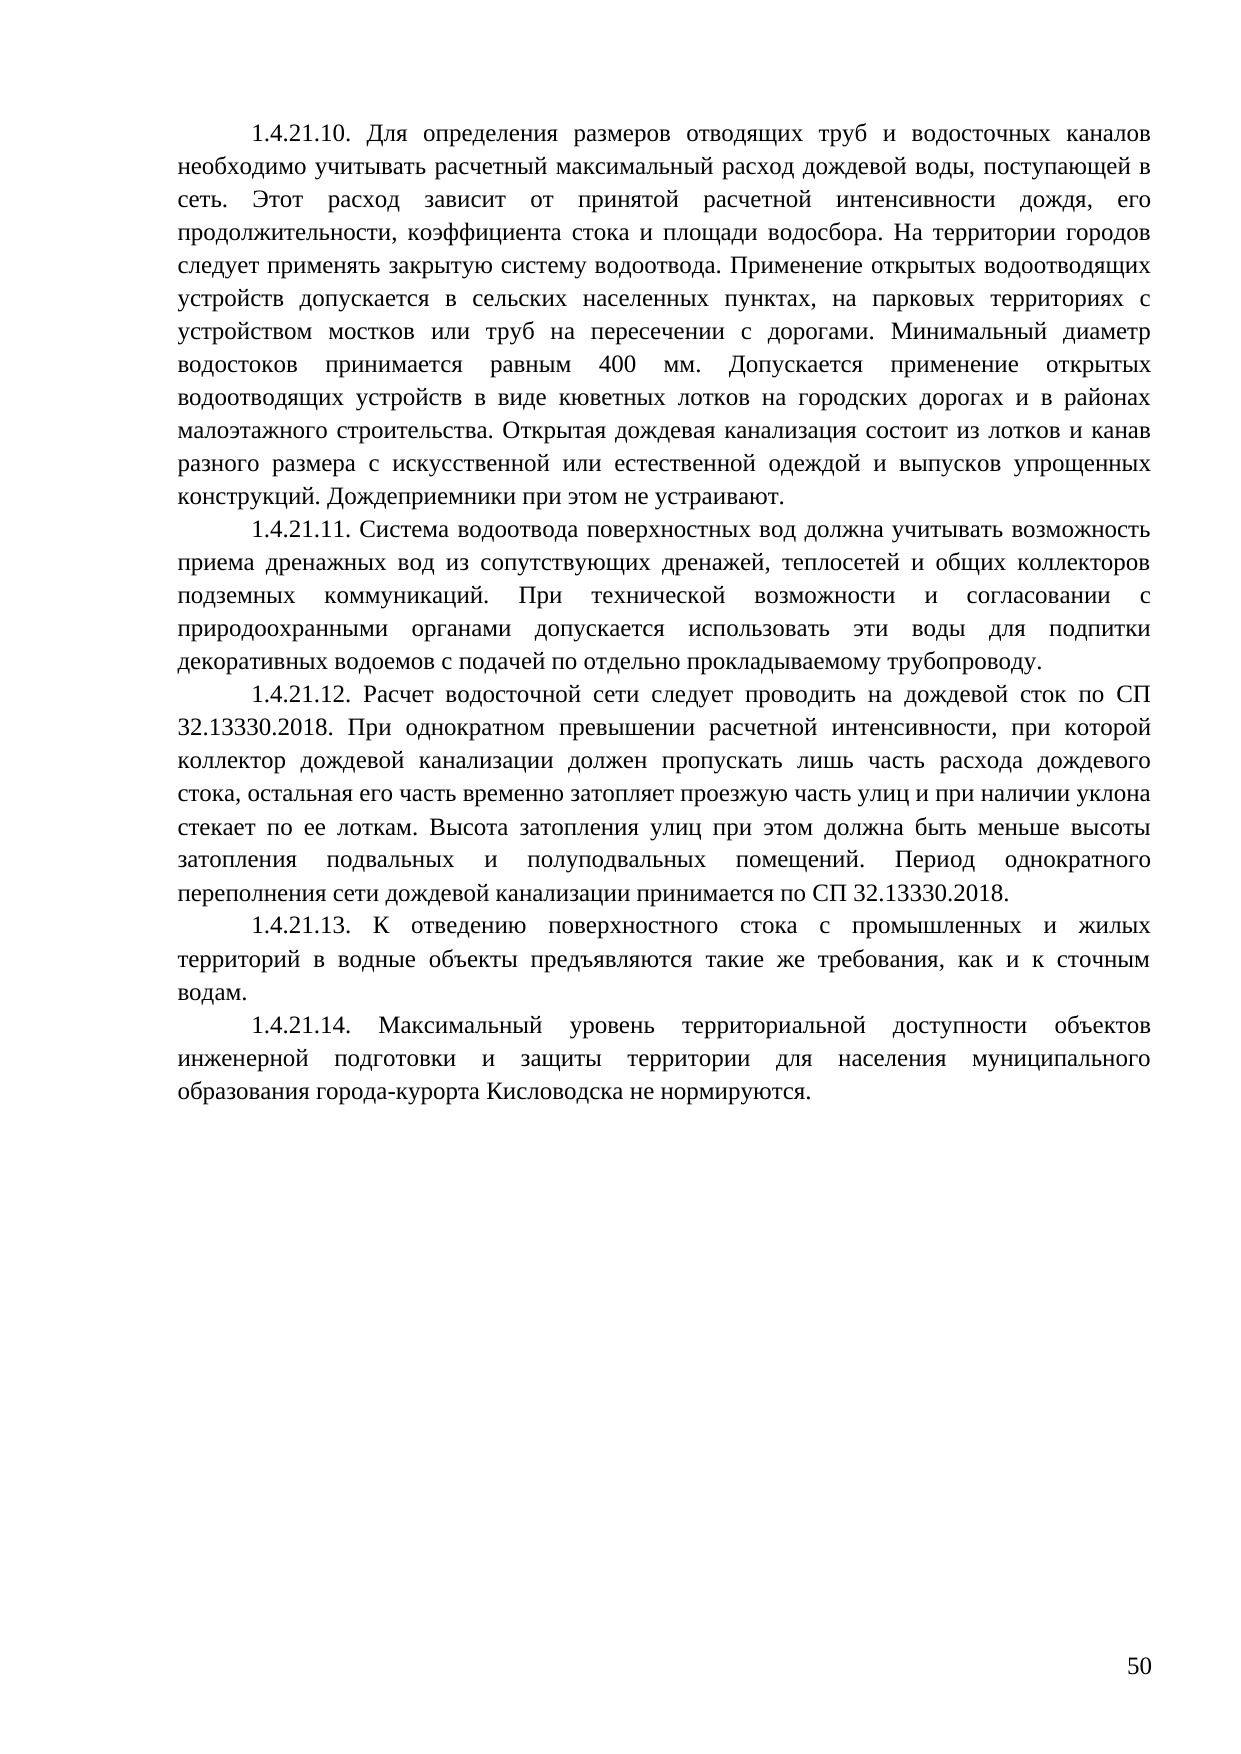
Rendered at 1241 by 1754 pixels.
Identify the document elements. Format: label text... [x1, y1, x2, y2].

text 1.4.21.11. Система водоотвода поверхностных вод должна учитывать возможность приема дренажных вод из сопутствующих дренажей, теплосетей и общих коллекторов подземных коммуникаций. При технической возможности и согласовании с природоохранными органами допускается использовать эти воды для подпитки декоративных водоемов с подачей по отдельно прокладываемому трубопроводу. [177, 514, 1152, 675]
text 1.4.21.12. Расчет водосточной сети следует проводить на дождевой сток по СП 32.13330.2018. При однократном превышении расчетной интенсивности, при которой коллектор дождевой канализации должен пропускать лишь часть расхода дождевого стока, остальная его часть временно затопляет проезжую часть улиц и при наличии уклона стекает по ее лоткам. Высота затопления улиц при этом должна быть меньше высоты затопления подвальных и полуподвальных помещений. Период однократного переполнения сети дождевой канализации принимается по СП 32.13330.2018. [177, 679, 1152, 906]
text 1.4.21.10. Для определения размеров отводящих труб и водосточных каналов необходимо учитывать расчетный максимальный расход дождевой воды, поступающей в сеть. Этот расход зависит от принятой расчетной интенсивности дождя, его продолжительности, коэффициента стока и площади водосбора. На территории городов следует применять закрытую систему водоотвода. Применение открытых водоотводящих устройств допускается в сельских населенных пунктах, на парковых территориях с устройством мостков или труб на пересечении с дорогами. Минимальный диаметр водостоков принимается равным 400 мм. Допускается применение открытых водоотводящих устройств в виде кюветных лотков на городских дорогах и в районах малоэтажного строительства. Открытая дождевая канализация состоит из лотков и канав разного размера с искусственной или естественной одеждой и выпусков упрощенных конструкций. Дождеприемники при этом не устраивают. [177, 118, 1152, 510]
text 1.4.21.14. Максимальный уровень территориальной доступности объектов инженерной подготовки и защиты территории для населения муниципального образования города-курорта Кисловодска не нормируются. [177, 1010, 1152, 1104]
text 1.4.21.13. К отведению поверхностного стока с промышленных и жилых территорий в водные объекты предъявляются такие же требования, как и к сточным водам. [177, 911, 1152, 1005]
